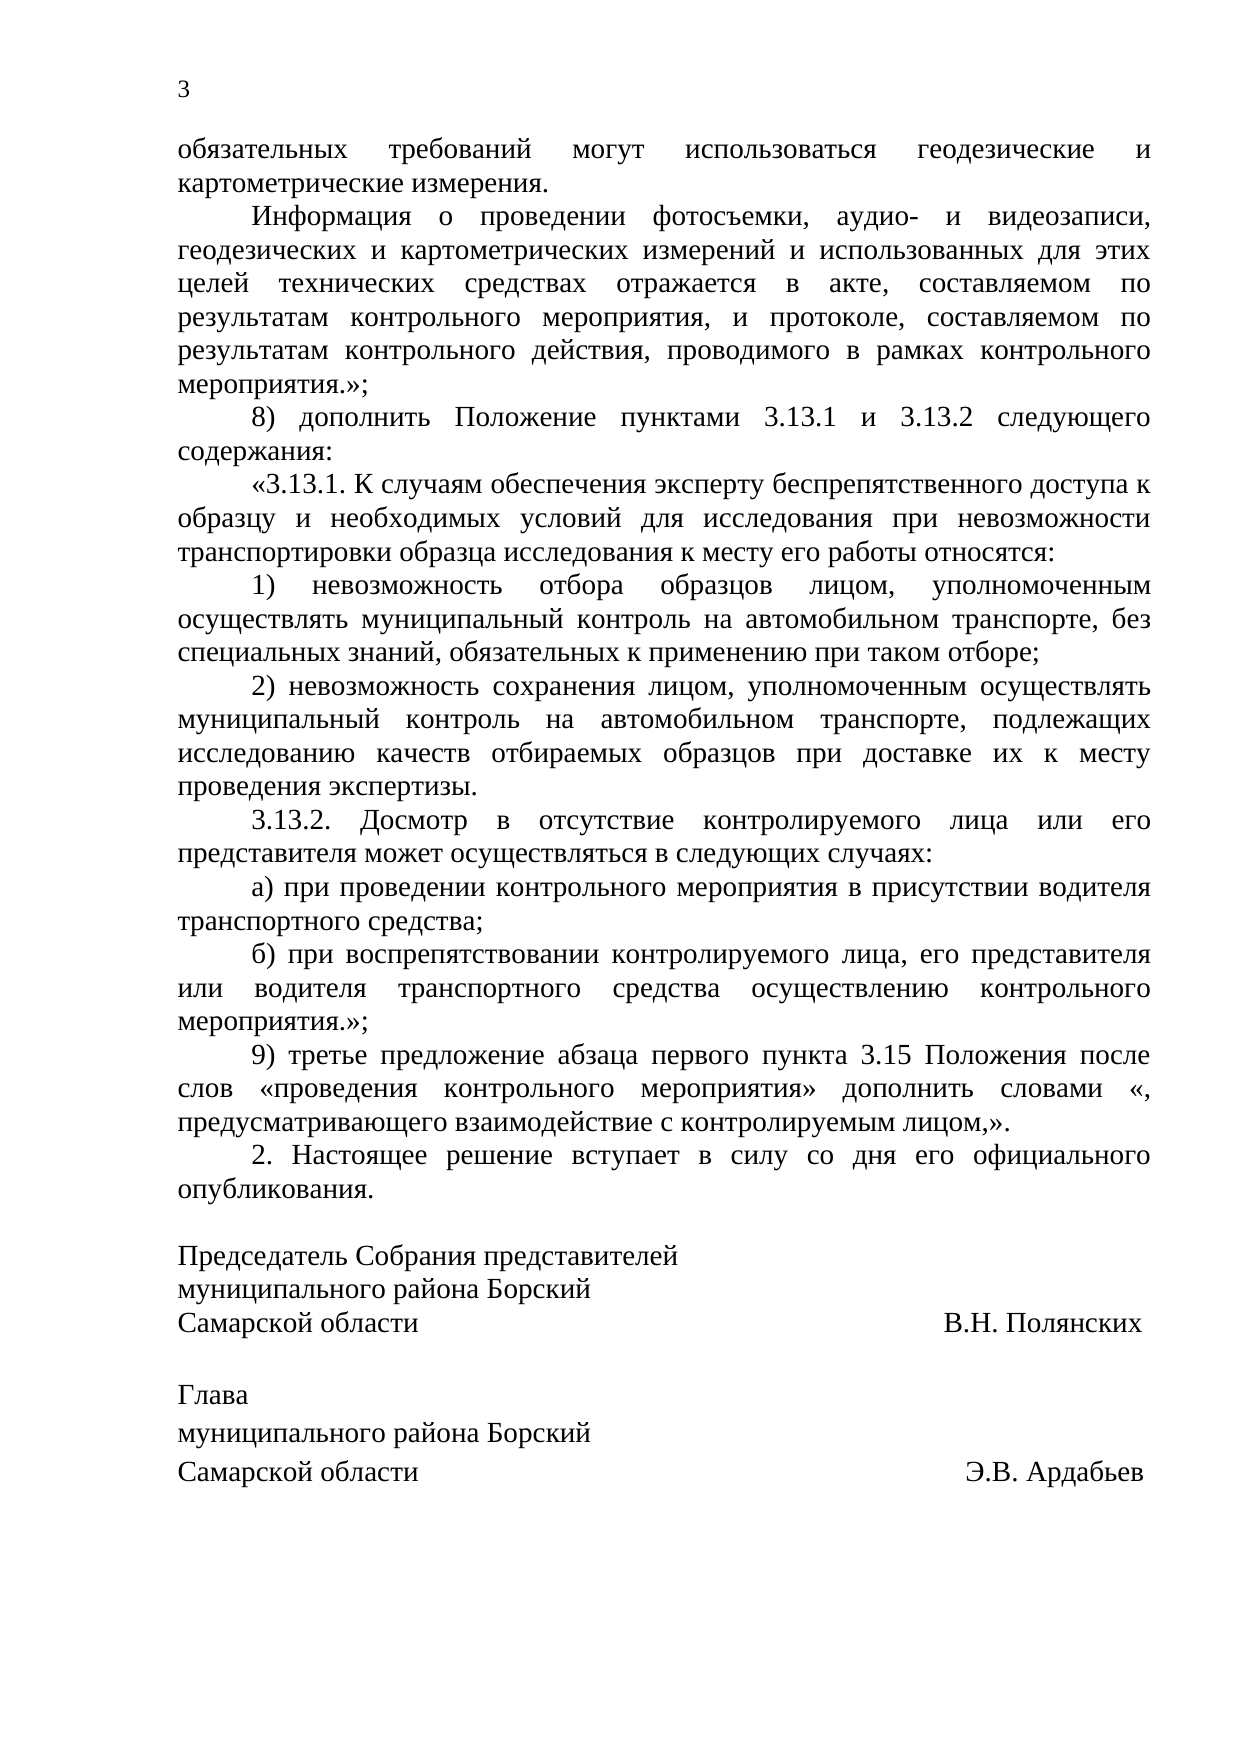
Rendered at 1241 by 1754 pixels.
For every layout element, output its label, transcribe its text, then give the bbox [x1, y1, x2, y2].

text 3.13.2. Досмотр в отсутствие контролируемого лица или его представителя может осуществляться в следующих случаях: [177, 802, 1152, 869]
text 2) невозможность сохранения лицом, уполномоченным осуществлять муниципальный контроль на автомобильном транспорте, подлежащих исследованию качеств отбираемых образцов при доставке их к месту проведения экспертизы. [177, 668, 1152, 802]
text муниципального района Борский [177, 1272, 1152, 1305]
text б) при воспрепятствовании контролируемого лица, его представителя или водителя транспортного средства осуществлению контрольного мероприятия.»; [177, 936, 1152, 1037]
text Председатель Собрания представителей [177, 1238, 1152, 1272]
text 8) дополнить Положение пунктами 3.13.1 и 3.13.2 следующего содержания: [177, 399, 1152, 467]
text Самарской области В.Н. Полянских [177, 1305, 1152, 1339]
text Самарской области Э.В. Ардабьев [177, 1454, 1152, 1487]
text «3.13.1. К случаям обеспечения эксперту беспрепятственного доступа к образцу и необходимых условий для исследования при невозможности транспортировки образца исследования к месту его работы относятся: [177, 467, 1152, 567]
text 2. Настоящее решение вступает в силу со дня его официального опубликования. [177, 1137, 1152, 1204]
text 9) третье предложение абзаца первого пункта 3.15 Положения после слов «проведения контрольного мероприятия» дополнить словами «, предусматривающего взаимодействие с контролируемым лицом,». [177, 1037, 1152, 1137]
text Глава [177, 1377, 1152, 1410]
text Информация о проведении фотосъемки, аудио- и видеозаписи, геодезических и картометрических измерений и использованных для этих целей технических средствах отражается в акте, составляемом по результатам контрольного мероприятия, и протоколе, составляемом по результатам контрольного действия, проводимого в рамках контрольного мероприятия.»; [177, 198, 1152, 399]
text муниципального района Борский [177, 1415, 1152, 1449]
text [177, 131, 1152, 198]
text 1) невозможность отбора образцов лицом, уполномоченным осуществлять муниципальный контроль на автомобильном транспорте, без специальных знаний, обязательных к применению при таком отборе; [177, 567, 1152, 668]
text а) при проведении контрольного мероприятия в присутствии водителя транспортного средства; [177, 869, 1152, 936]
